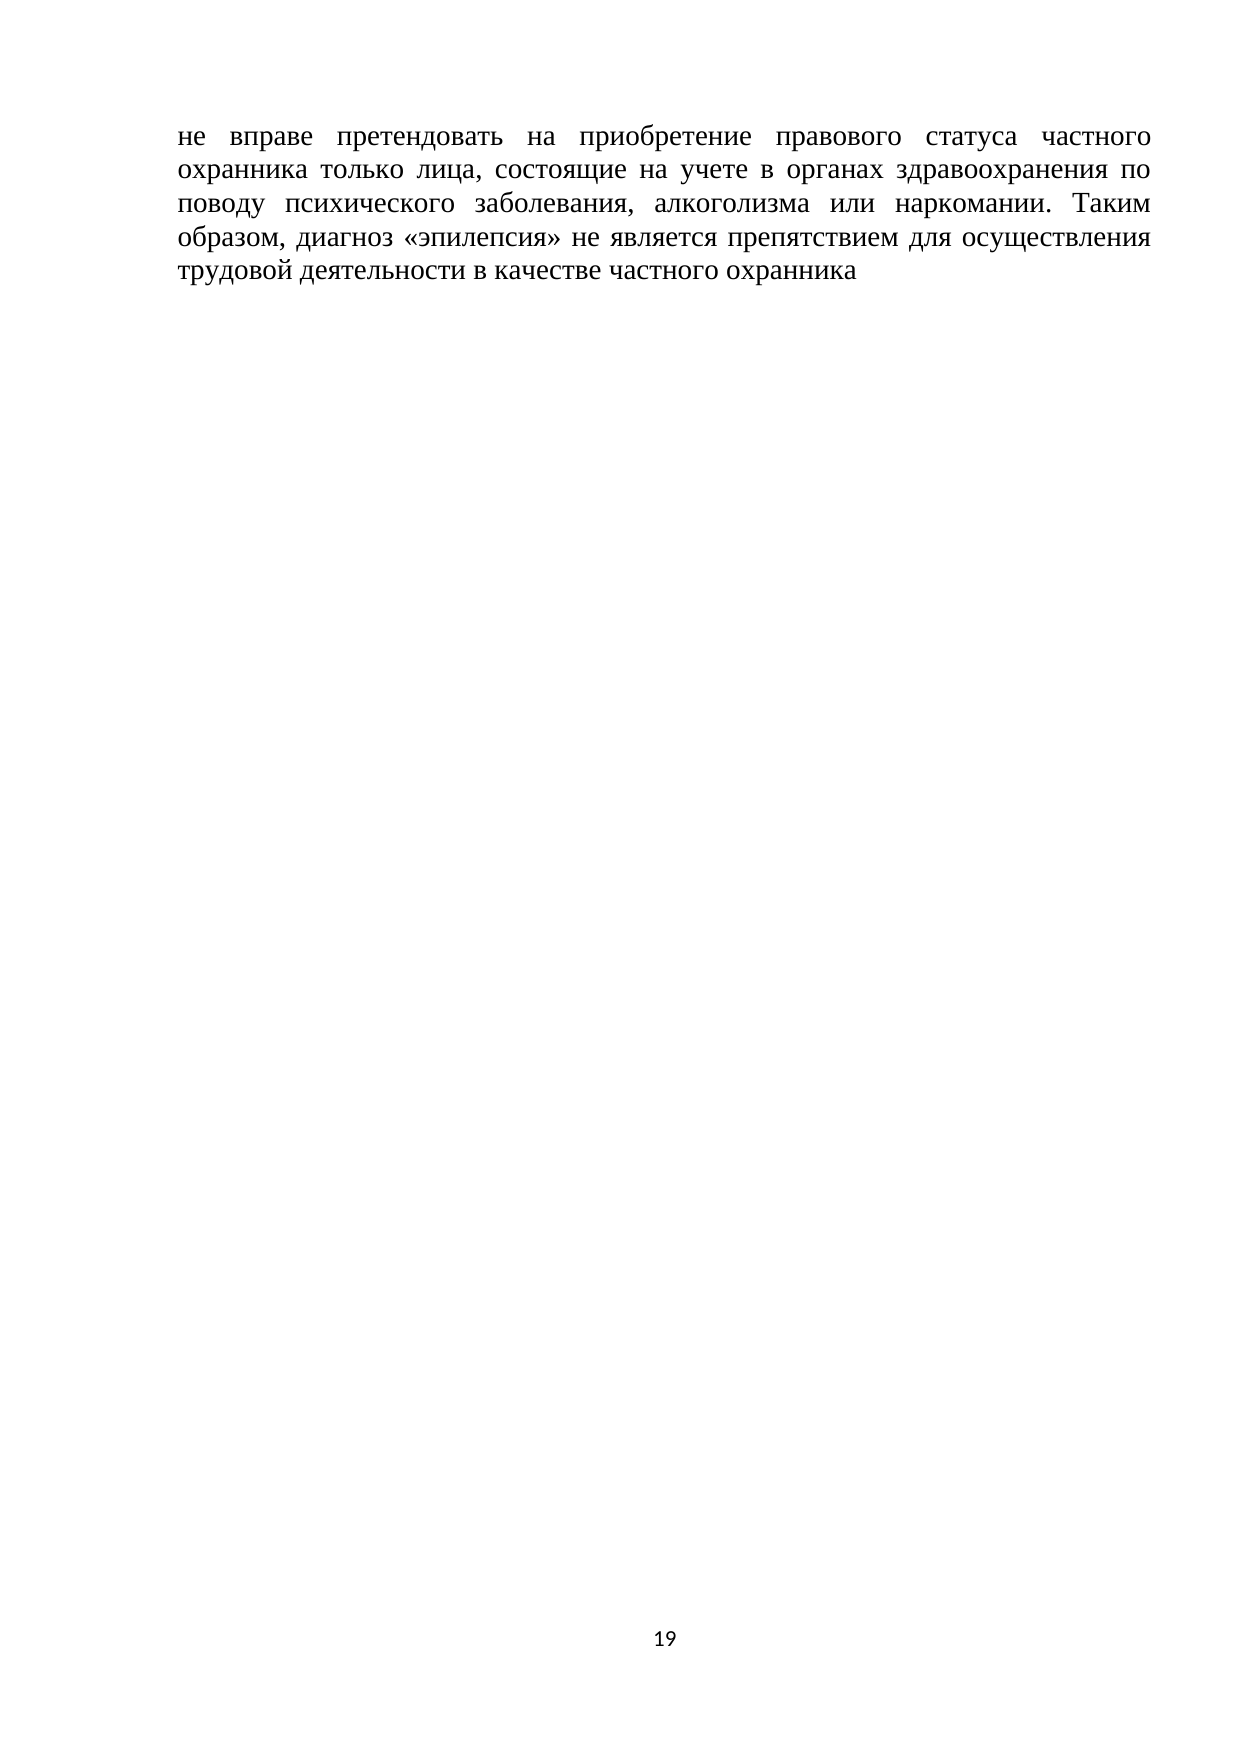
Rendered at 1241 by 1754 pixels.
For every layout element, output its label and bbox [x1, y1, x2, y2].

text [177, 118, 1152, 286]
